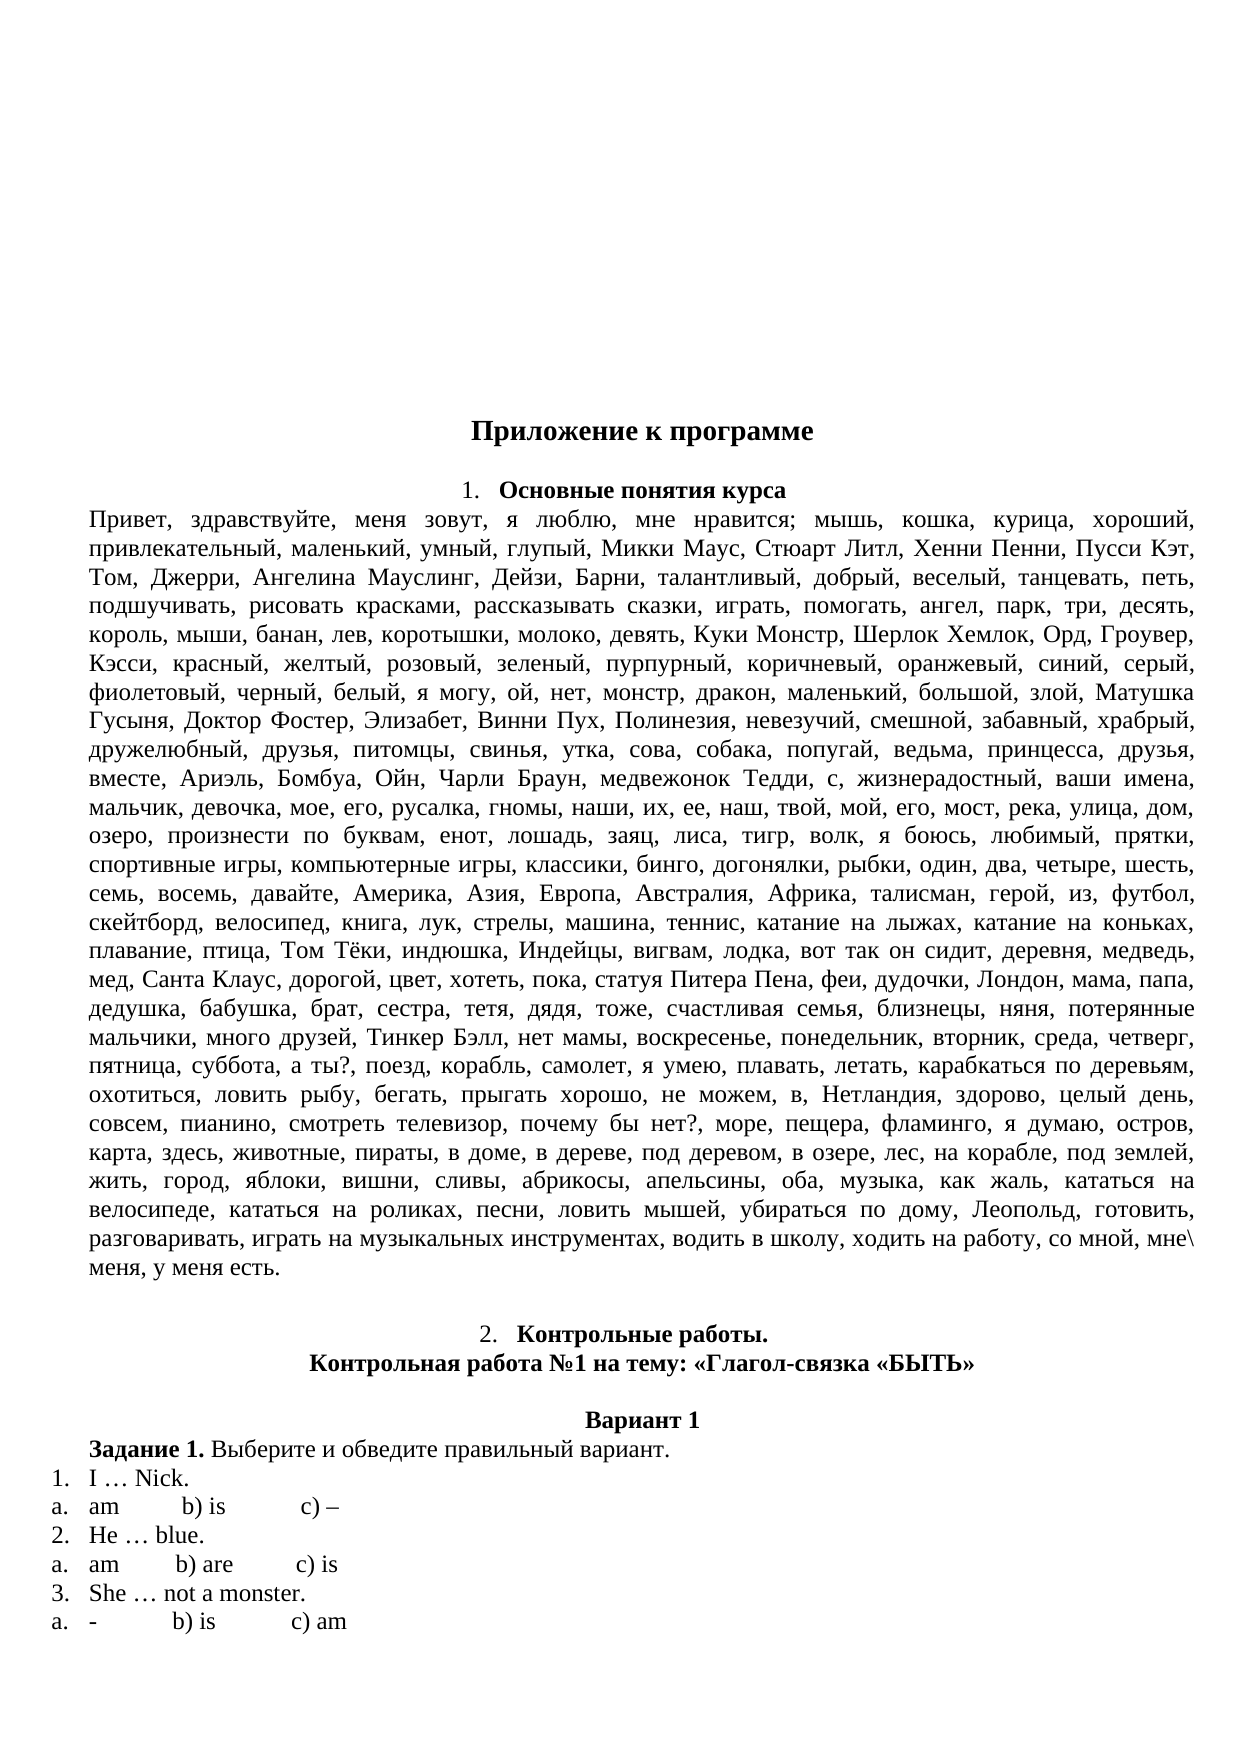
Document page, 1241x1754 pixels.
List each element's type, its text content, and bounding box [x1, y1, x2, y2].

list - b) is c) am [51, 1606, 1196, 1635]
list am b) are c) is [51, 1549, 1196, 1578]
list am b) is c) – [51, 1491, 1196, 1520]
list She … not a monster. [51, 1578, 1196, 1606]
list He … blue. [51, 1520, 1196, 1549]
list Контрольные работы. [51, 1319, 1196, 1348]
text Вариант 1 [89, 1405, 1196, 1434]
text Приложение к программе [89, 413, 1196, 447]
list Основные понятия курса [51, 476, 1196, 504]
text Привет, здравствуйте, меня зовут, я люблю, мне нравится; мышь, кошка, курица, хороший, привлекательный, маленький, умный, глупый, Микки Маус, Стюарт Литл, Хенни Пенни, Пусси Кэт, Том, Джерри, Ангелина Мауслинг, Дейзи, Барни, талантливый, добрый, веселый, танцевать, петь, подшучивать, рисовать красками, рассказывать сказки, играть, помогать, ангел, парк, три, десять, король, мыши, банан, лев, коротышки, молоко, девять, Куки Монстр, Шерлок Хемлок, Орд, Гроувер, Кэсси, красный, желтый, розовый, зеленый, пурпурный, коричневый, оранжевый, синий, серый, фиолетовый, черный, белый, я могу, ой, нет, монстр, дракон, маленький, большой, злой, Матушка Гусыня, Доктор Фостер, Элизабет, Винни Пух, Полинезия, невезучий, смешной, забавный, храбрый, дружелюбный, друзья, питомцы, свинья, утка, сова, собака, попугай, ведьма, принцесса, друзья, вместе, Ариэль, Бомбуа, Ойн, Чарли Браун, медвежонок Тедди, с, жизнерадостный, ваши имена, мальчик, девочка, мое, его, русалка, гномы, наши, их, ее, наш, твой, мой, его, мост, река, улица, дом, озеро, произнести по буквам, енот, лошадь, заяц, лиса, тигр, волк, я боюсь, любимый, прятки, спортивные игры, компьютерные игры, классики, бинго, догонялки, рыбки, один, два, четыре, шесть, семь, восемь, давайте, Америка, Азия, Европа, Австралия, Африка, талисман, герой, из, футбол, скейтборд, велосипед, книга, лук, стрелы, машина, теннис, катание на лыжах, катание на коньках, плавание, птица, Том Тёки, индюшка, Индейцы, вигвам, лодка, вот так он сидит, деревня, медведь, мед, Санта Клаус, дорогой, цвет, хотеть, пока, статуя Питера Пена, феи, дудочки, Лондон, мама, папа, дедушка, бабушка, брат, сестра, тетя, дядя, тоже, счастливая семья, близнецы, няня, потерянные мальчики, много друзей, Тинкер Бэлл, нет мамы, воскресенье, понедельник, вторник, среда, четверг, пятница, суббота, а ты?, поезд, корабль, самолет, я умею, плавать, летать, карабкаться по деревьям, охотиться, ловить рыбу, бегать, прыгать хорошо, не можем, в, Нетландия, здорово, целый день, совсем, пианино, смотреть телевизор, почему бы нет?, море, пещера, фламинго, я думаю, остров, карта, здесь, животные, пираты, в доме, в дереве, под деревом, в озере, лес, на корабле, под землей, жить, город, яблоки, вишни, сливы, абрикосы, апельсины, оба, музыка, как жаль, кататься на велосипеде, кататься на роликах, песни, ловить мышей, убираться по дому, Леопольд, готовить, разговаривать, играть на музыкальных инструментах, водить в школу, ходить на работу, со мной, мне\меня, у меня есть. [89, 504, 1196, 1281]
text Контрольная работа №1 на тему: «Глагол-связка «БЫТЬ» [89, 1348, 1196, 1376]
text Задание 1. Выберите и обведите правильный вариант. [89, 1434, 1196, 1463]
list I … Nick. [51, 1463, 1196, 1491]
